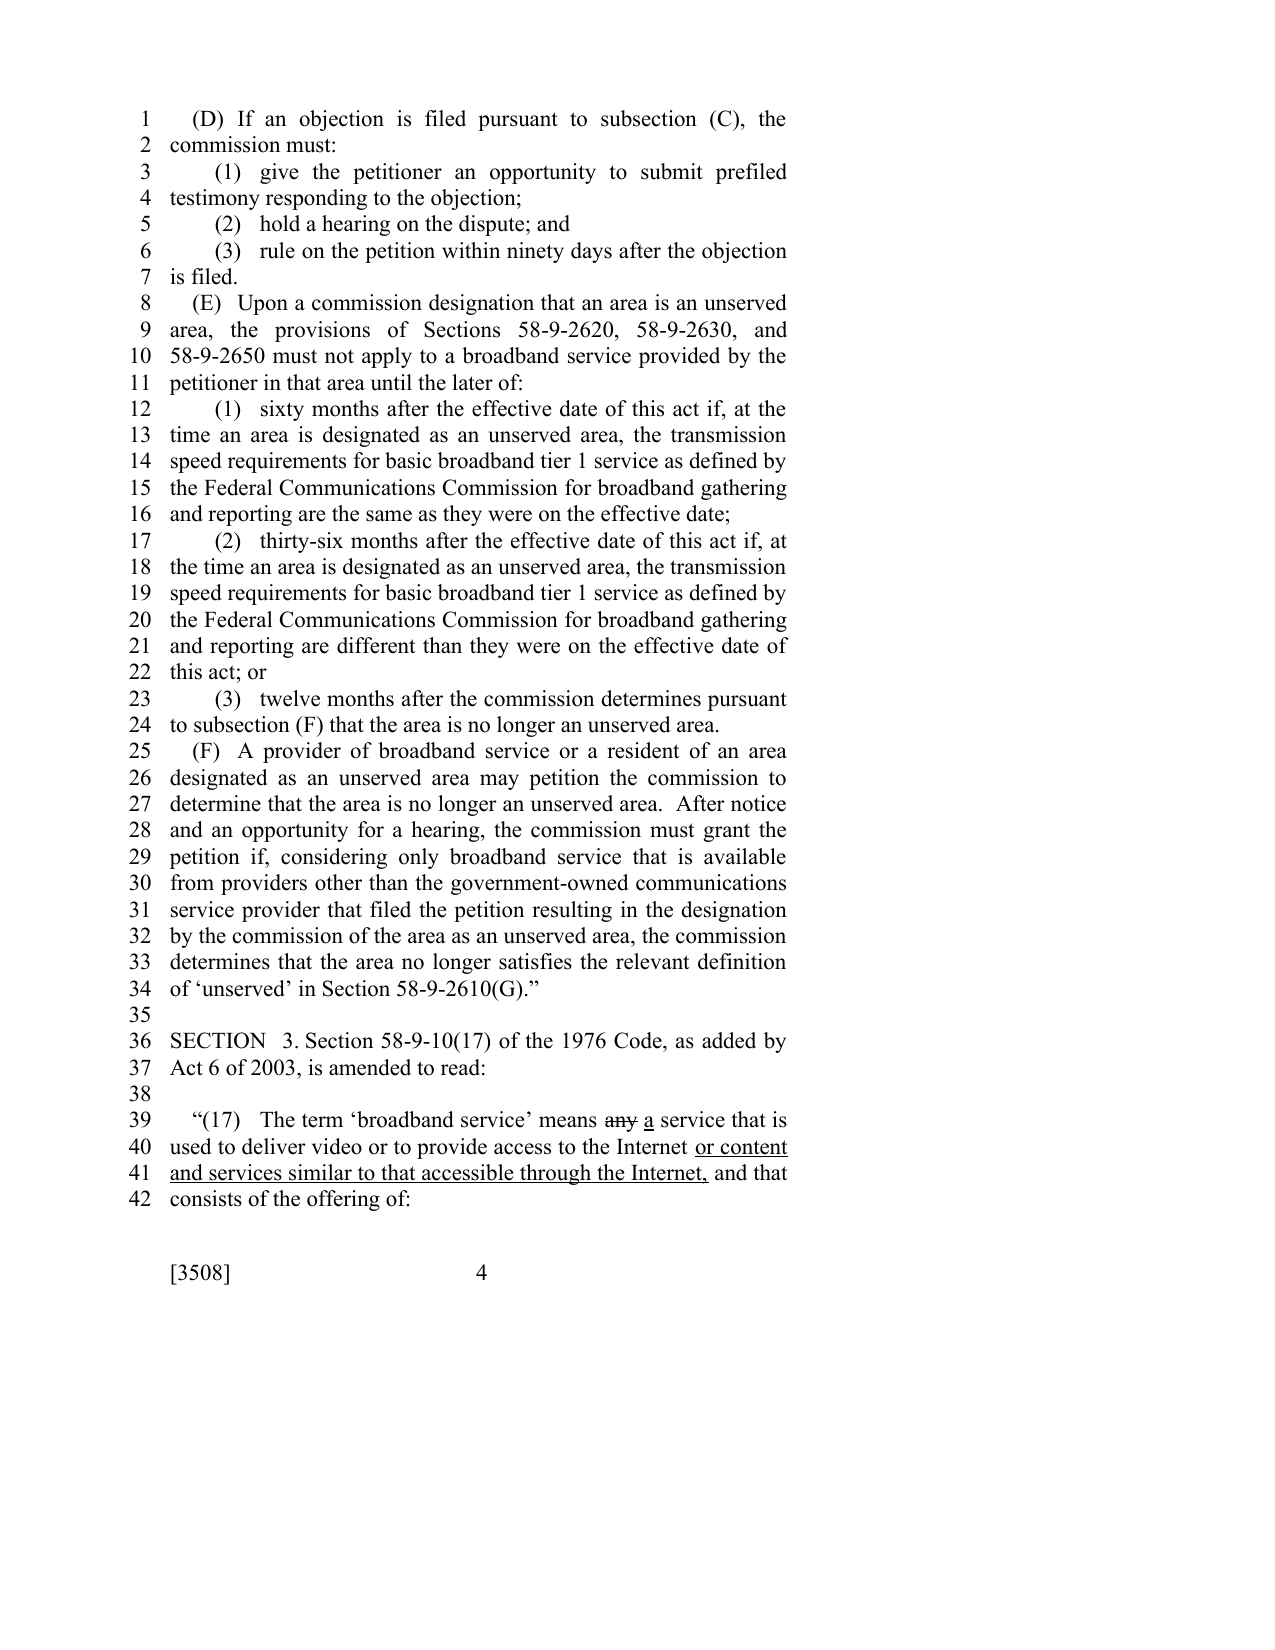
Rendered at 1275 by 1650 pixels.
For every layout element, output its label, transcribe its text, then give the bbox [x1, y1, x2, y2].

text (F) A provider of broadband service or a resident of an area designated as an unserved area may petition the commission to determine that the area is no longer an unserved area. After notice and an opportunity for a hearing, the commission must grant the petition if, considering only broadband service that is available from providers other than the government-owned communications service provider that filed the petition resulting in the designation by the commission of the area as an unserved area, the commission determines that the area no longer satisfies the relevant definition of ‘unserved’ in Section 58-9-2610(G).” [169, 737, 787, 1001]
text (1) sixty months after the effective date of this act if, at the time an area is designated as an unserved area, the transmission speed requirements for basic broadband tier 1 service as defined by the Federal Communications Commission for broadband gathering and reporting are the same as they were on the effective date; [169, 395, 787, 527]
text (3) twelve months after the commission determines pursuant to subsection (F) that the area is no longer an unserved area. [169, 685, 787, 737]
text “(17) The term ‘broadband service’ means any a service that is used to deliver video or to provide access to the Internet or content and services similar to that accessible through the Internet, and that consists of the offering of: [169, 1106, 787, 1212]
text (1) give the petitioner an opportunity to submit prefiled testimony responding to the objection; [169, 158, 787, 210]
text (D) If an objection is filed pursuant to subsection (C), the commission must: [169, 105, 787, 158]
text (2) thirty-six months after the effective date of this act if, at the time an area is designated as an unserved area, the transmission speed requirements for basic broadband tier 1 service as defined by the Federal Communications Commission for broadband gathering and reporting are different than they were on the effective date of this act; or [169, 527, 787, 685]
text SECTION 3. Section 58-9-10(17) of the 1976 Code, as added by Act 6 of 2003, is amended to read: [169, 1027, 787, 1080]
text (E) Upon a commission designation that an area is an unserved area, the provisions of Sections 58-9-2620, 58-9-2630, and 58-9-2650 must not apply to a broadband service provided by the petitioner in that area until the later of: [169, 289, 787, 395]
text (3) rule on the petition within ninety days after the objection is filed. [169, 237, 787, 289]
text (2) hold a hearing on the dispute; and [169, 210, 787, 237]
